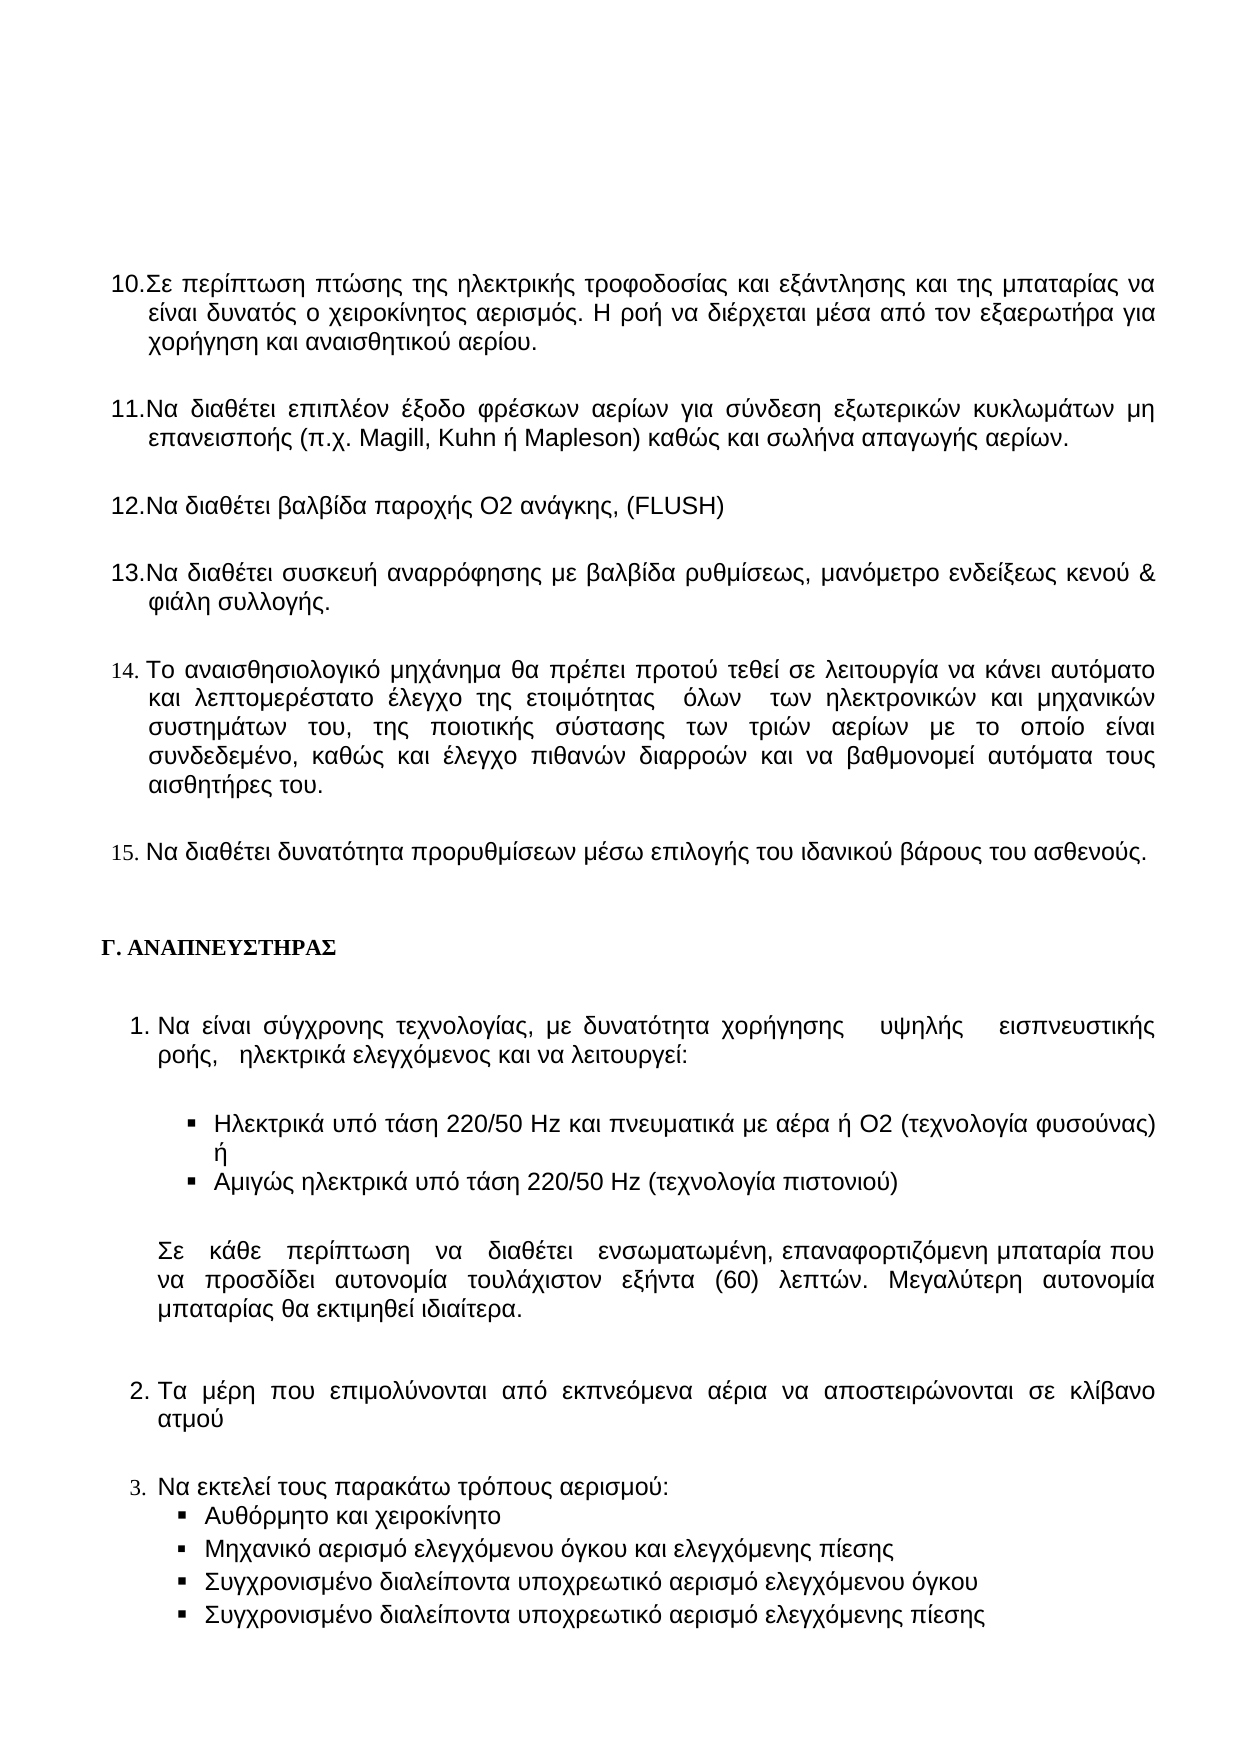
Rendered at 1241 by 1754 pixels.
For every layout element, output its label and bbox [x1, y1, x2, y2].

table_header [90, 75, 1168, 1633]
